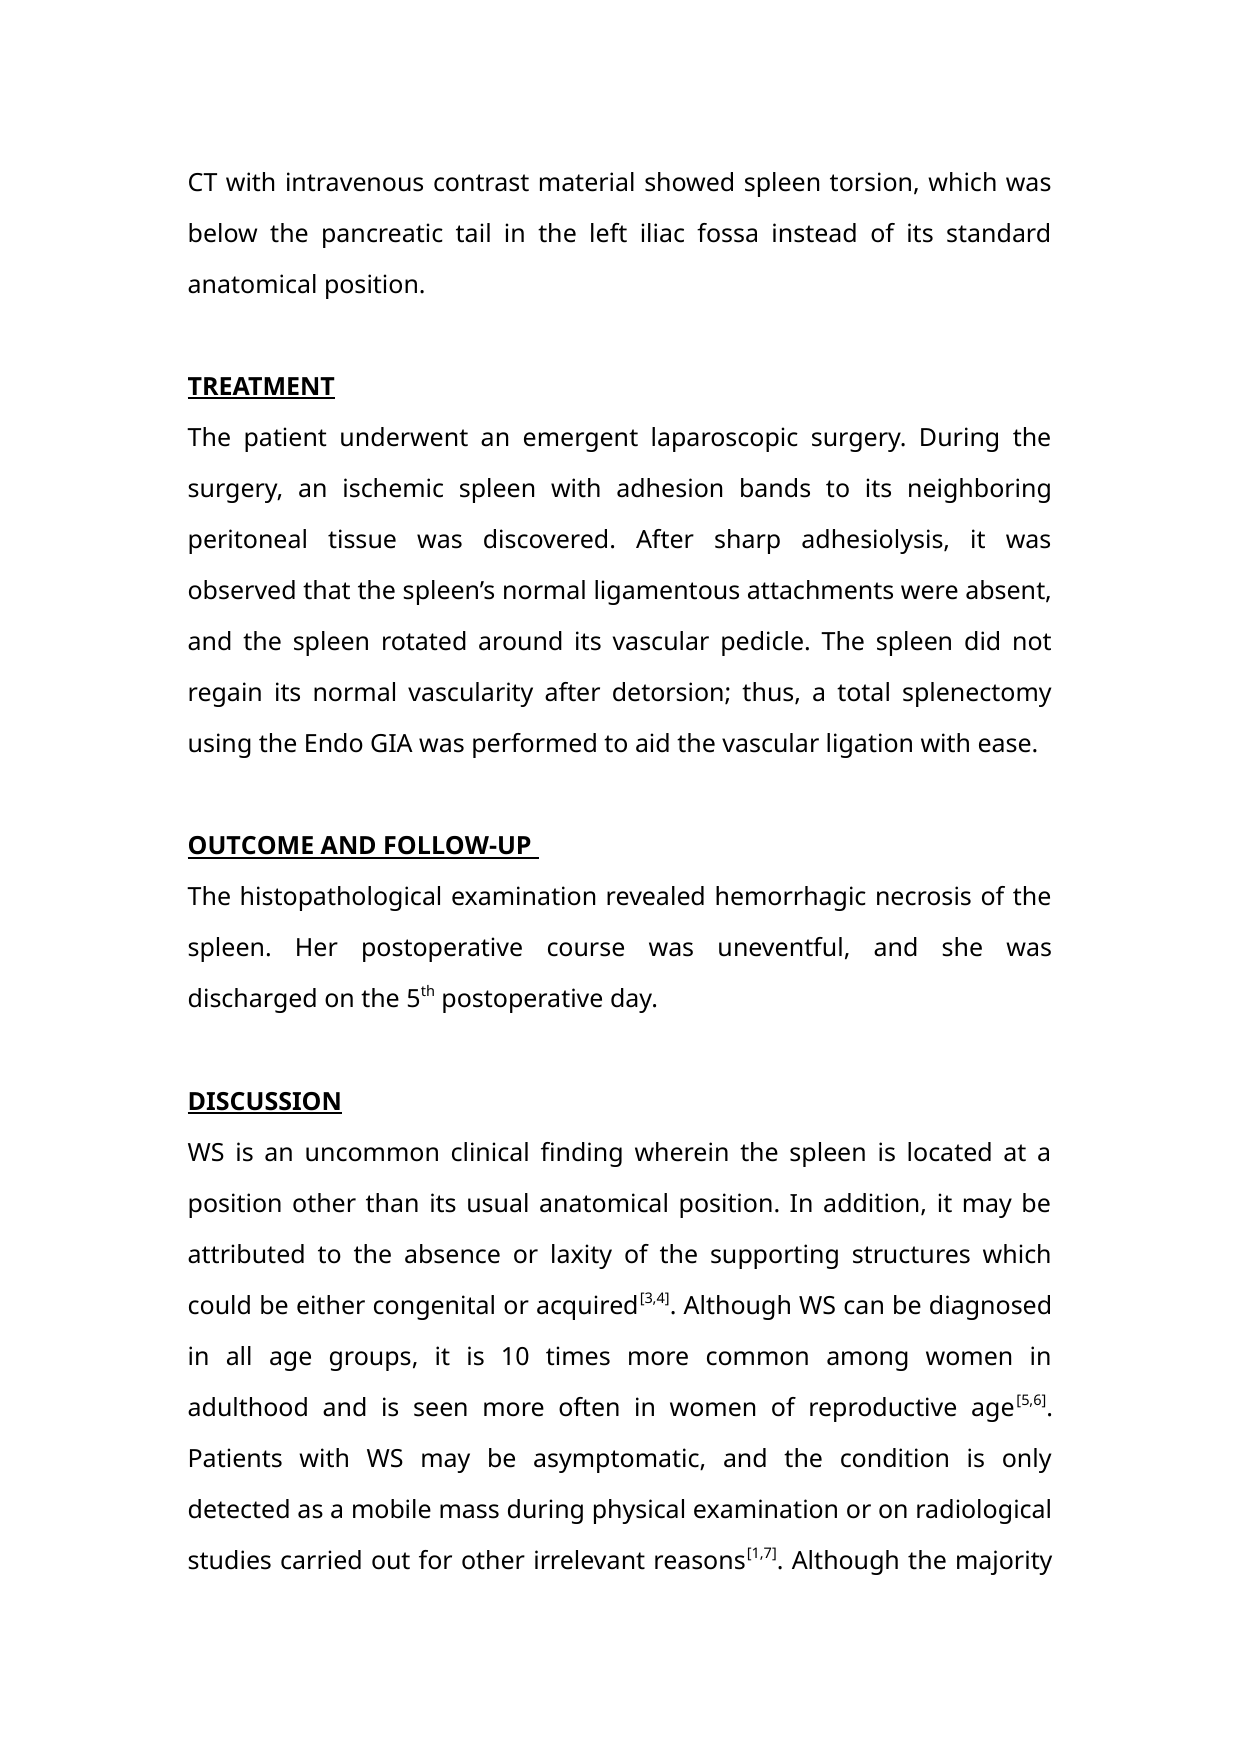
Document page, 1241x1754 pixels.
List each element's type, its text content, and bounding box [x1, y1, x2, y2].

text TREATMENT [187, 369, 1053, 403]
text The histopathological examination revealed hemorrhagic necrosis of the spleen. Her postoperative course was uneventful, and she was discharged on the 5th postoperative day. [187, 879, 1053, 1015]
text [187, 1134, 1053, 1577]
text The patient underwent an emergent laparoscopic surgery. During the surgery, an ischemic spleen with adhesion bands to its neighboring peritoneal tissue was discovered. After sharp adhesiolysis, it was observed that the spleen’s normal ligamentous attachments were absent, and the spleen rotated around its vascular pedicle. The spleen did not regain its normal vascularity after detorsion; thus, a total splenectomy using the Endo GIA was performed to aid the vascular ligation with ease. [187, 420, 1053, 760]
text DISCUSSION [187, 1083, 1053, 1117]
text OUTCOME AND FOLLOW-UP [187, 828, 1053, 862]
text CT with intravenous contrast material showed spleen torsion, which was below the pancreatic tail in the left iliac fossa instead of its standard anatomical position. [187, 164, 1053, 301]
